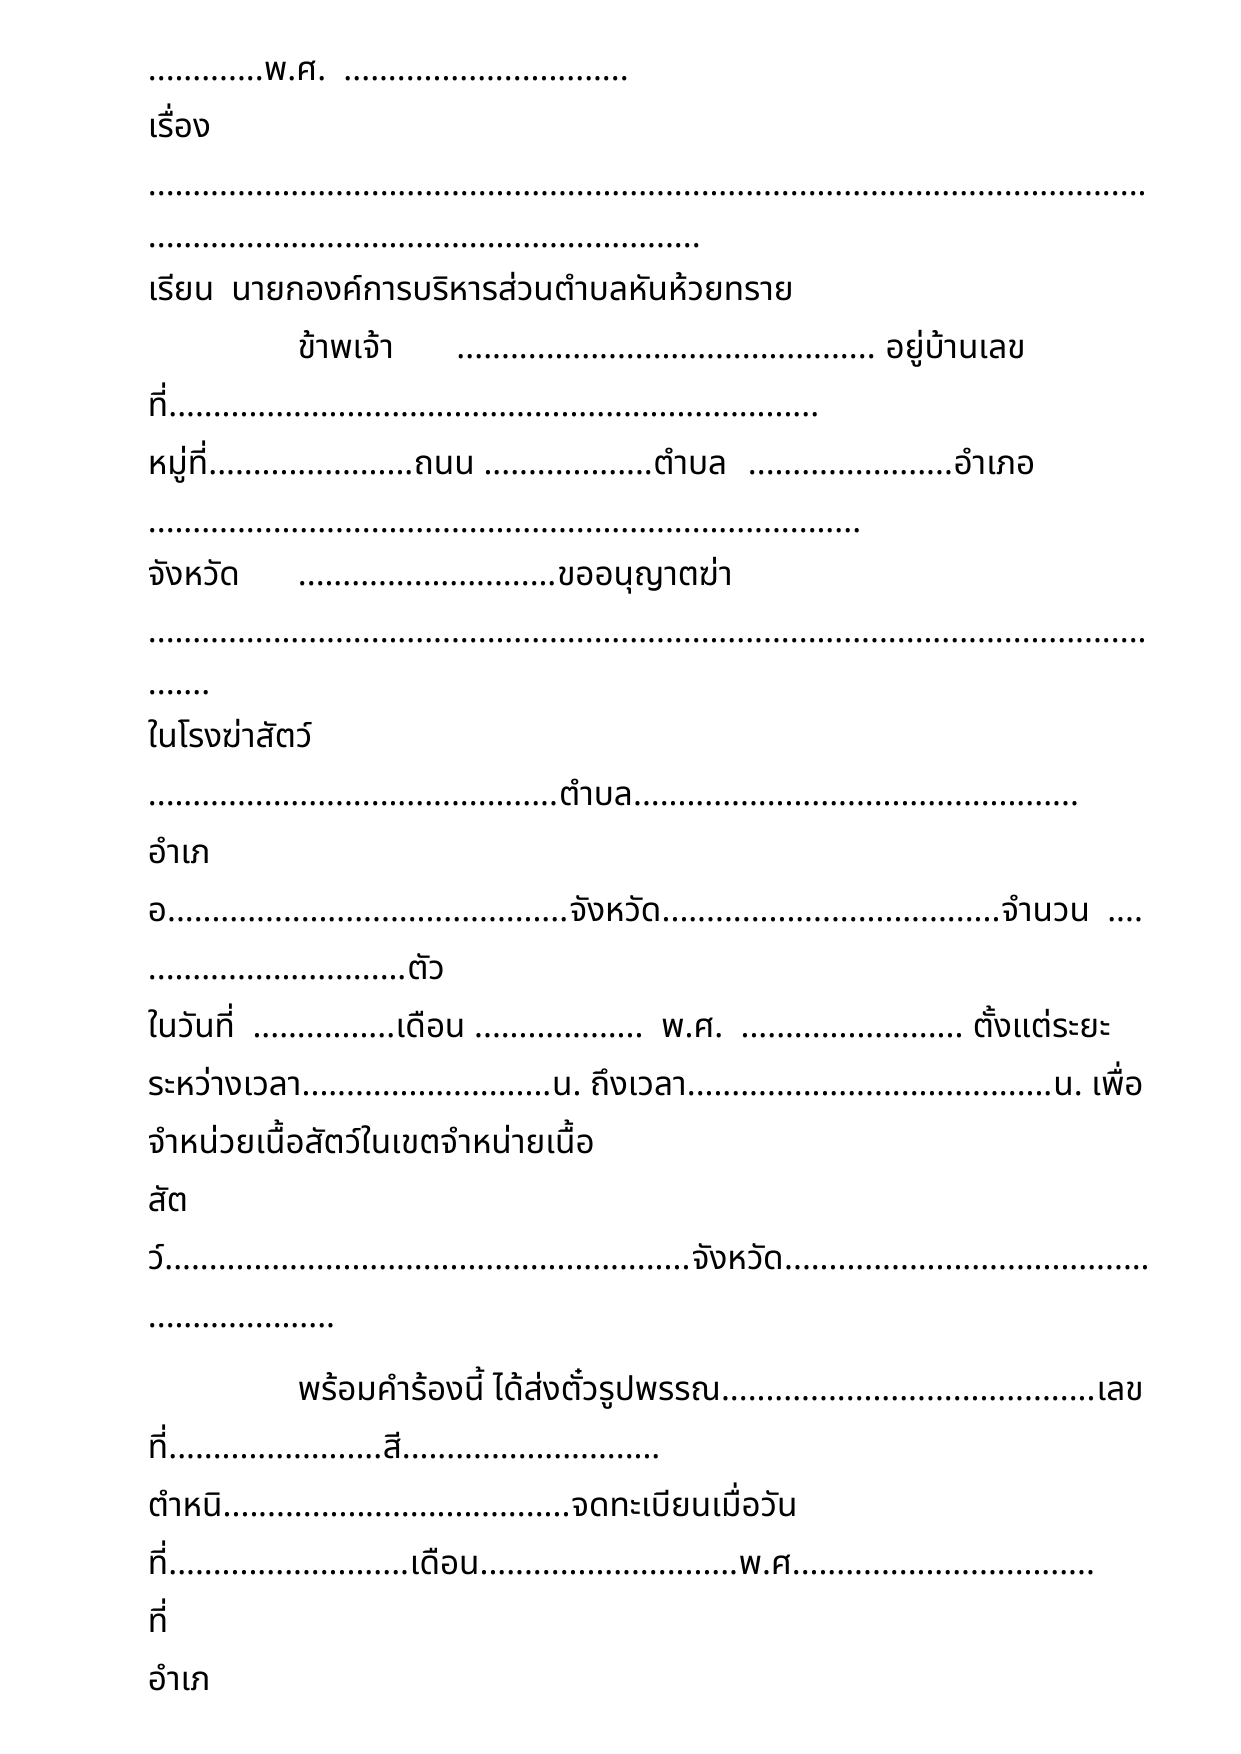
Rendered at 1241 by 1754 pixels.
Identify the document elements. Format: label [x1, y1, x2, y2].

text [148, 1364, 1152, 1705]
text [148, 44, 1152, 1337]
